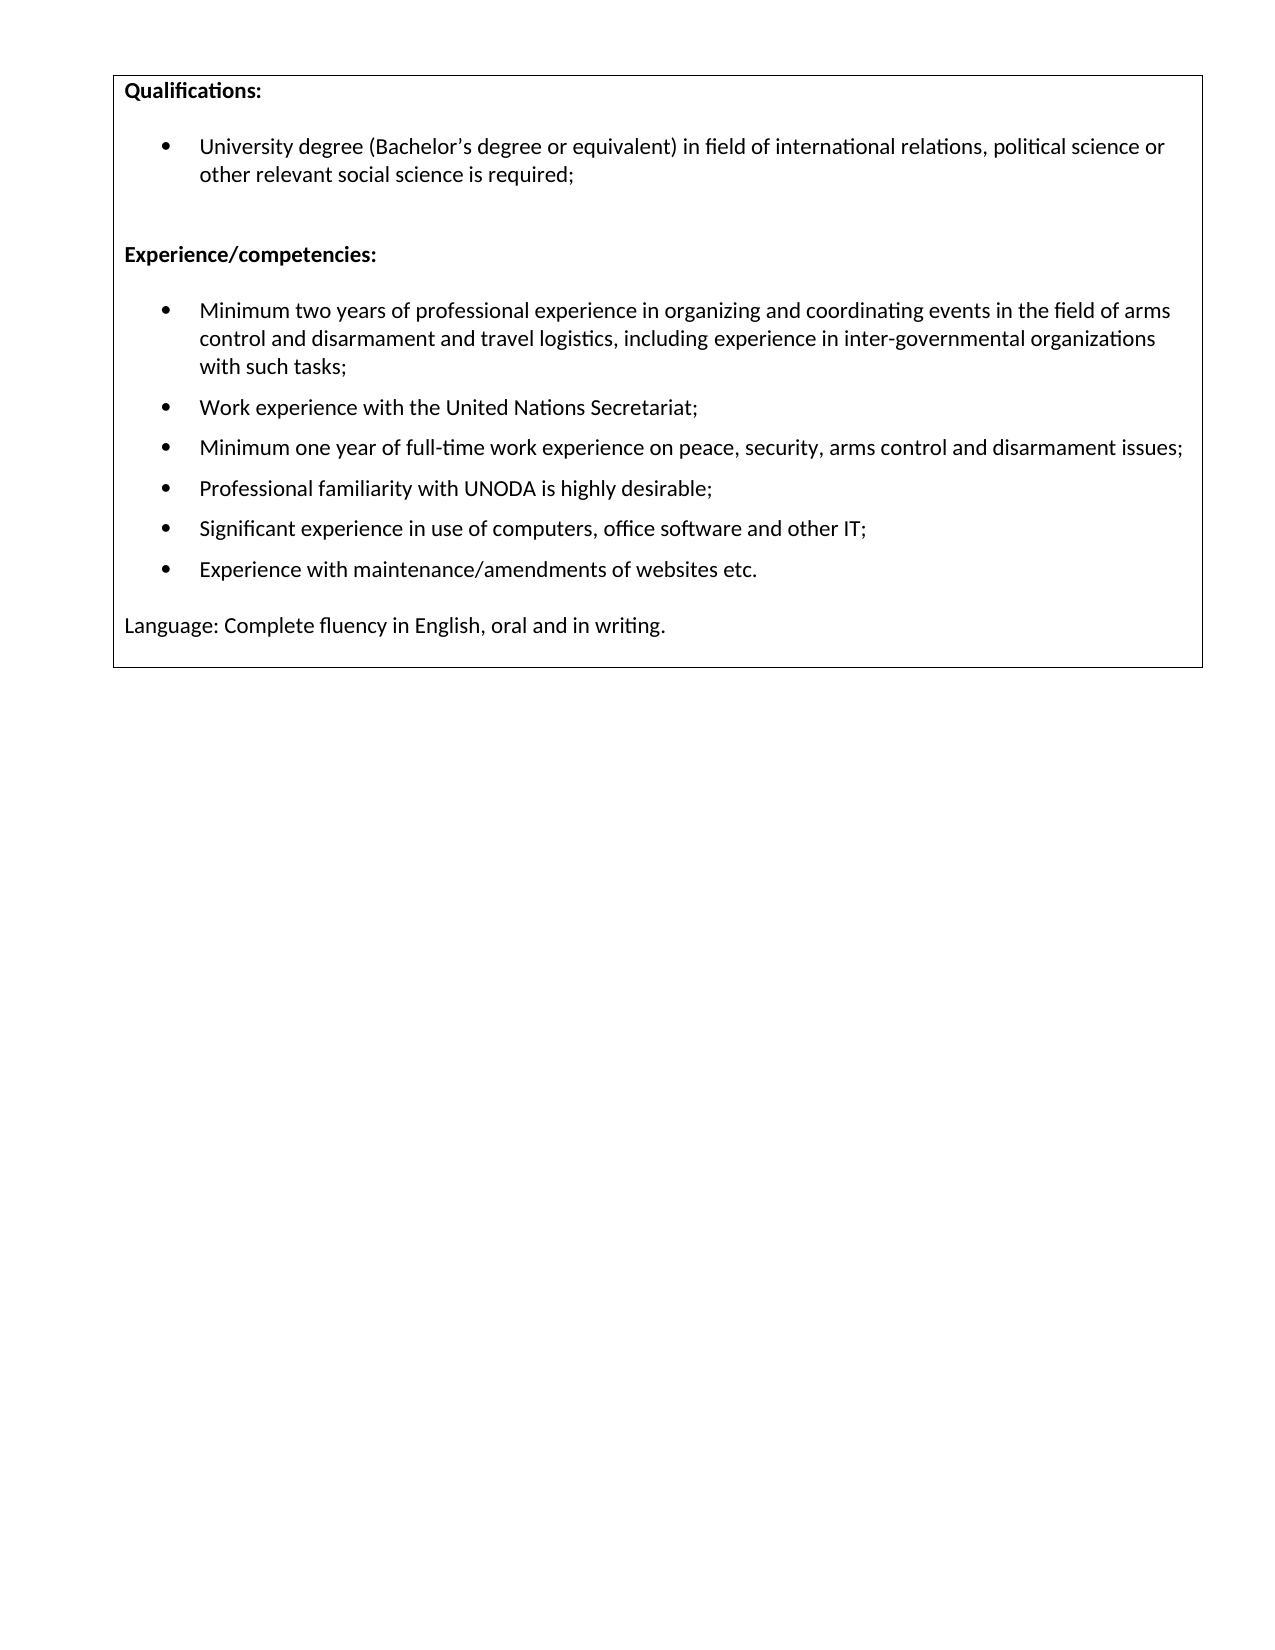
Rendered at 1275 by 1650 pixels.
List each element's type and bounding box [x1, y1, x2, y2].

table_cell [114, 76, 1202, 667]
